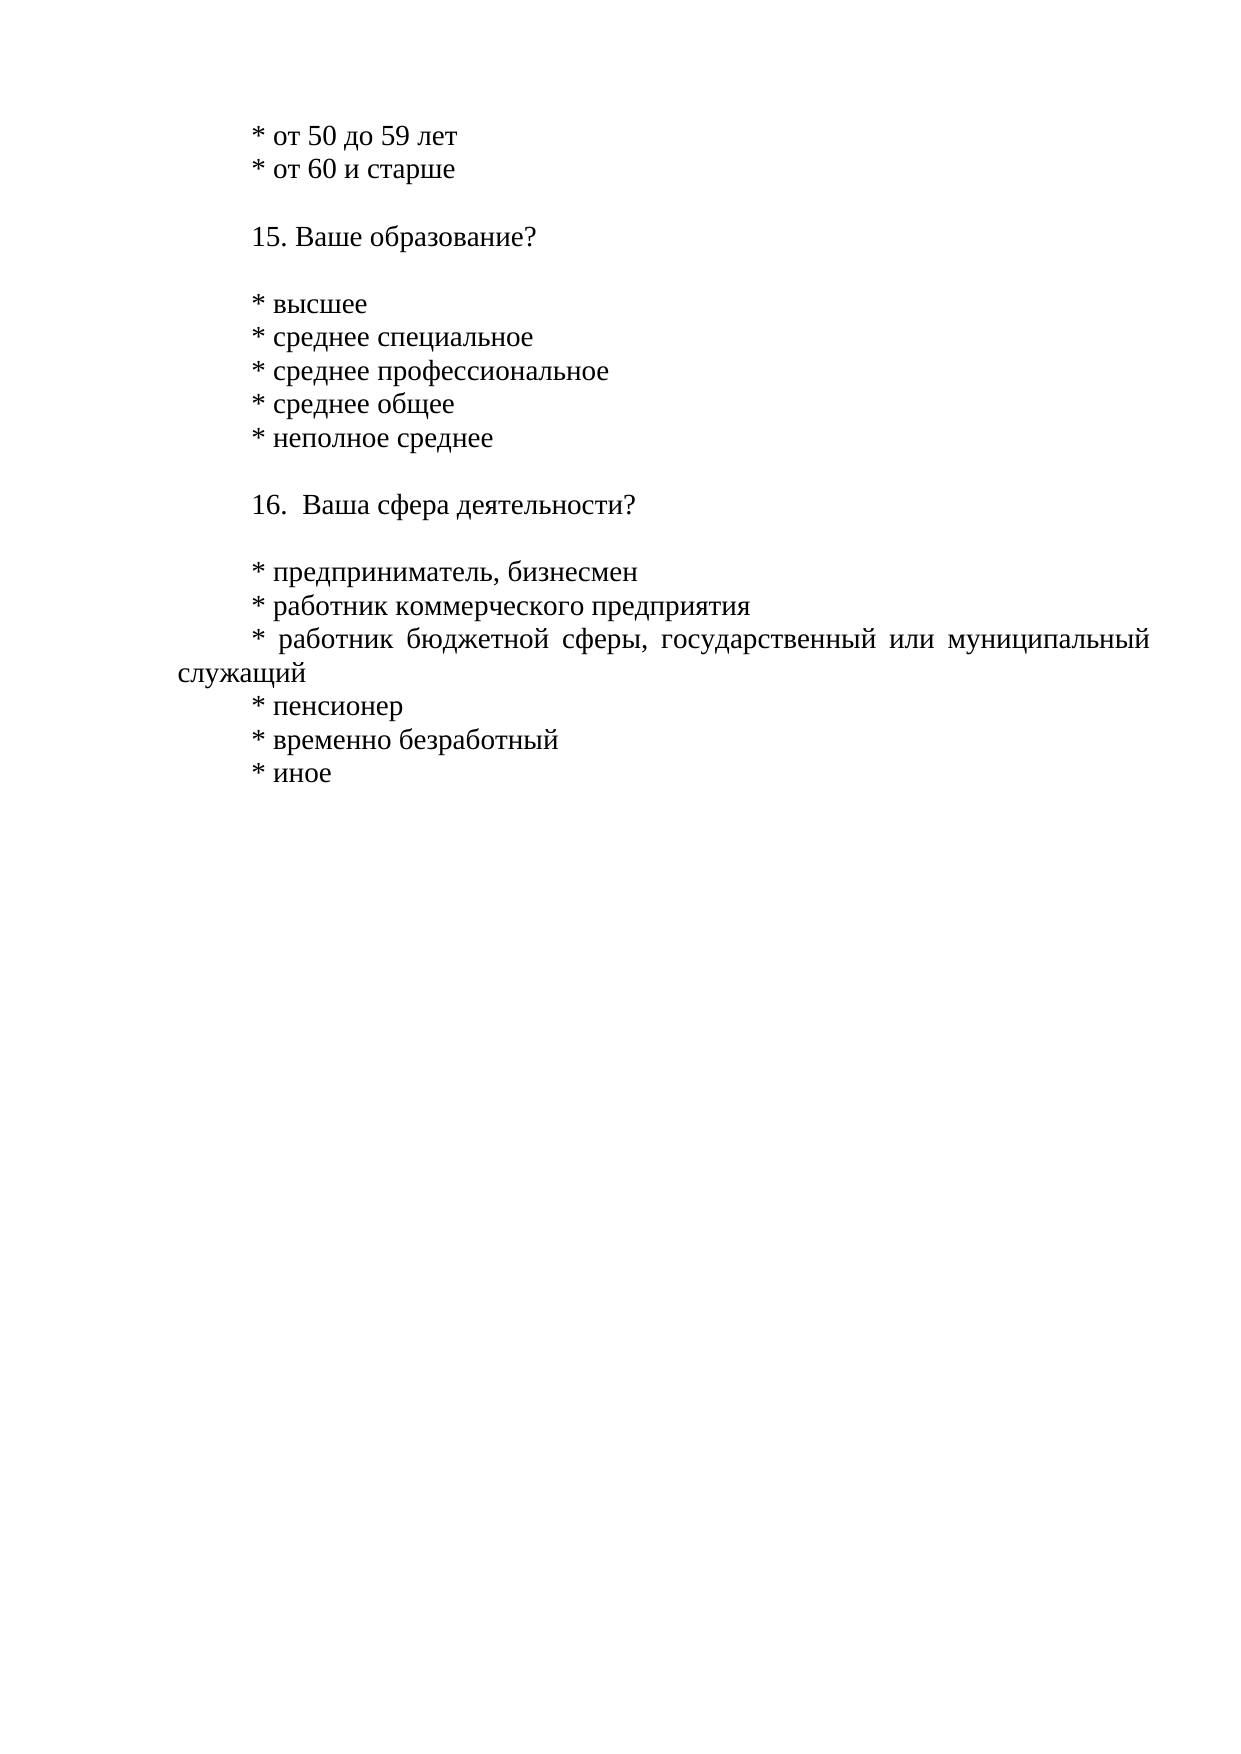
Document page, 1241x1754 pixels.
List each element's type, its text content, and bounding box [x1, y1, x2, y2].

text 16. Ваша сфера деятельности? [177, 487, 1151, 521]
text * пенсионер [177, 688, 1151, 722]
text * среднее профессиональное [177, 353, 1151, 386]
text * среднее специальное [177, 319, 1151, 353]
text * иное [177, 755, 1151, 789]
text * работник коммерческого предприятия [177, 588, 1151, 621]
text 15. Ваше образование? [177, 219, 1151, 252]
text * предприниматель, бизнесмен [177, 554, 1151, 588]
text * от 50 до 59 лет [177, 118, 1151, 152]
text * временно безработный [177, 722, 1151, 755]
text * работник бюджетной сферы, государственный или муниципальный служащий [177, 621, 1151, 688]
text * от 60 и старше [177, 152, 1151, 185]
text * высшее [177, 286, 1151, 319]
text * среднее общее [177, 386, 1151, 420]
text * неполное среднее [177, 420, 1151, 453]
